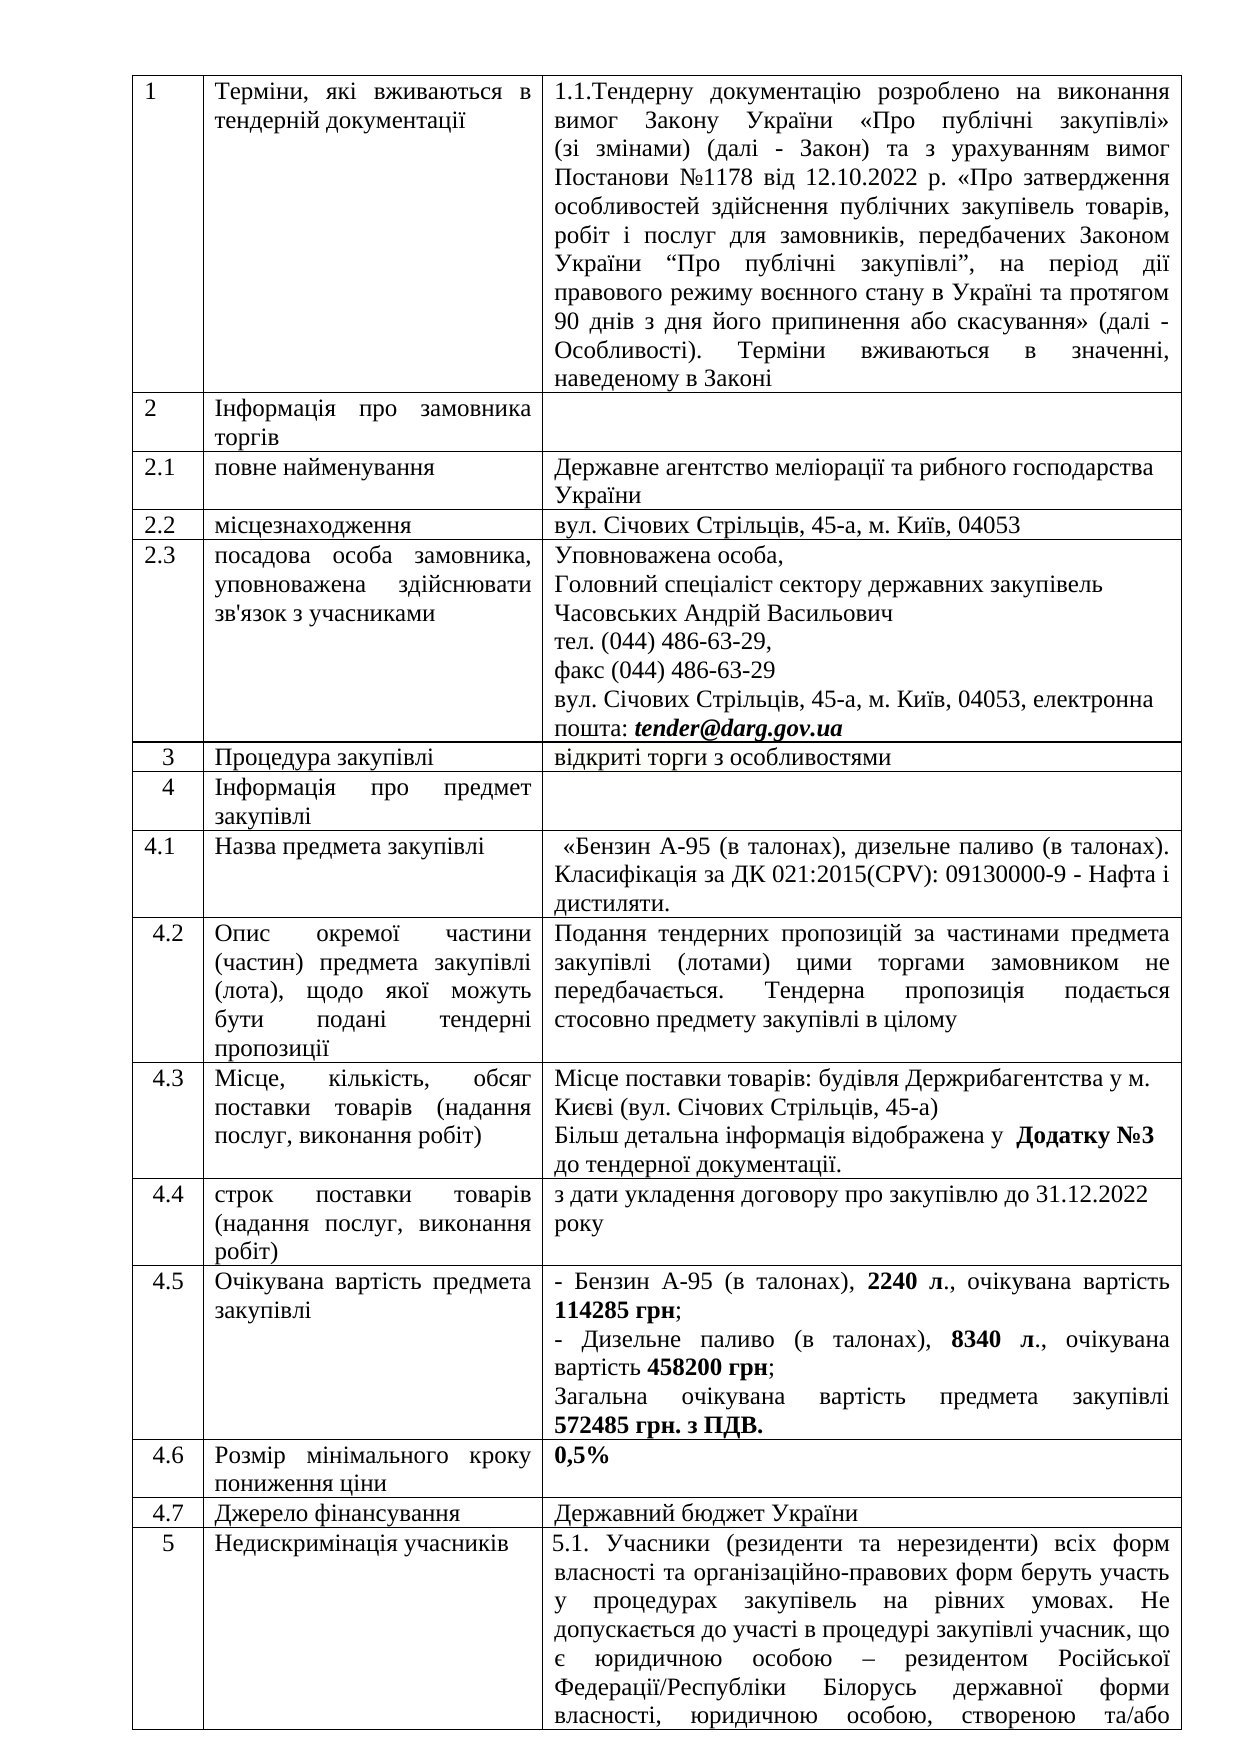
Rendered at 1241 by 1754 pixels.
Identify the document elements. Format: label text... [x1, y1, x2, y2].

table_cell Опис окремої частини (частин) предмета закупівлі (лота), щодо якої можуть бути подані тендерні пропозиції [204, 918, 542, 1062]
table_cell 4.5 [133, 1266, 203, 1439]
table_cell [204, 1528, 542, 1729]
table_cell вул. Січових Cтрільців, 45-а, м. Київ, 04053 [543, 510, 1181, 539]
table_cell Місце, кількість, обсяг поставки товарів (надання послуг, виконання робіт) [204, 1063, 542, 1178]
table_cell [543, 772, 1181, 830]
table_cell 1.1.Тендерну документацію розроблено на виконання вимог Закону України «Про публічні закупівлі» (зі змінами) (далі - Закон) та з урахуванням вимог Постанови №1178 від 12.10.2022 р. «Про затвердження особливостей здійснення публічних закупівель товарів, робіт і послуг для замовників, передбачених Законом України “Про публічні закупівлі”, на період дії правового режиму воєнного стану в Україні та протягом 90 днів з дня його припинення або скасування» (далі - Особливості). Терміни вживаються в значенні, наведеному в Законі [543, 76, 1181, 392]
table_cell з дати укладення договору про закупівлю до 31.12.2022 року [543, 1179, 1181, 1265]
table_cell 0,5% [543, 1440, 1181, 1497]
table_cell «Бензин А-95 (в талонах), дизельне паливо (в талонах). Класифікація за ДК 021:2015(CPV): 09130000-9 - Нафта і дистиляти. [543, 831, 1181, 917]
table_cell 2.2 [133, 510, 203, 539]
table_cell Державне агентство меліорації та рибного господарства України [543, 452, 1181, 509]
table_cell строк поставки товарів (надання послуг, виконання робіт) [204, 1179, 542, 1265]
table_cell 5 [133, 1528, 203, 1729]
table_cell посадова особа замовника, уповноважена здійснювати зв'язок з учасниками [204, 540, 542, 741]
table_cell Інформація про предмет закупівлі [204, 772, 542, 830]
table_cell 2 [133, 393, 203, 451]
table_cell Місце поставки товарів: будівля Держрибагентства у м. Києві (вул. Січових Стрільців, 45-а) Більш детальна інформація відображена у Додатку №3 до тендерної документації. [543, 1063, 1181, 1178]
table_cell 2.3 [133, 540, 203, 741]
table_cell Очікувана вартість предмета закупівлі [204, 1266, 542, 1439]
table_cell 2.1 [133, 452, 203, 509]
table_cell 4.3 [133, 1063, 203, 1178]
table_cell Подання тендерних пропозицій за частинами предмета закупівлі (лотами) цими торгами замовником не передбачається. Тендерна пропозиція подається стосовно предмету закупівлі в цілому [543, 918, 1181, 1062]
table_cell 1 [133, 76, 203, 392]
table_cell Джерело фінансування [204, 1498, 542, 1527]
table_cell 4.2 [133, 918, 203, 1062]
table_cell Уповноважена особа, Головний спеціаліст сектору державних закупівель Часовських Андрій Васильович тел. (044) 486-63-29, факс (044) 486-63-29 вул. Січових Стрільців, 45-а, м. Київ, 04053, електронна пошта: tender@darg.gov.ua [543, 540, 1181, 741]
table_cell 4.4 [133, 1179, 203, 1265]
table_cell 4.6 [133, 1440, 203, 1497]
table_cell 4.7 [133, 1498, 203, 1527]
table_cell [543, 393, 1181, 451]
table_cell повне найменування [204, 452, 542, 509]
table_cell Інформація про замовника торгів [204, 393, 542, 451]
table_cell Процедура закупівлі [204, 743, 542, 771]
table_cell Розмір мінімального кроку пониження ціни [204, 1440, 542, 1497]
table_cell місцезнаходження [204, 510, 542, 539]
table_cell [543, 1528, 1181, 1729]
table_cell Державний бюджет України [543, 1498, 1181, 1527]
table_cell 3 [133, 743, 203, 771]
table_cell 4.1 [133, 831, 203, 917]
table_cell відкриті торги з особливостями [707, 743, 1181, 771]
table_cell 4 [133, 772, 203, 830]
table_cell Назва предмета закупівлі [204, 831, 542, 917]
table_cell - Бензин А-95 (в талонах), 2240 л., очікувана вартість 114285 грн; - Дизельне паливо (в талонах), 8340 л., очікувана вартість 458200 грн; Загальна очікувана вартість предмета закупівлі 572485 грн. з ПДВ. [543, 1266, 1181, 1439]
table_cell Терміни, які вживаються в тендерній документації [204, 76, 542, 392]
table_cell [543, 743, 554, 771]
